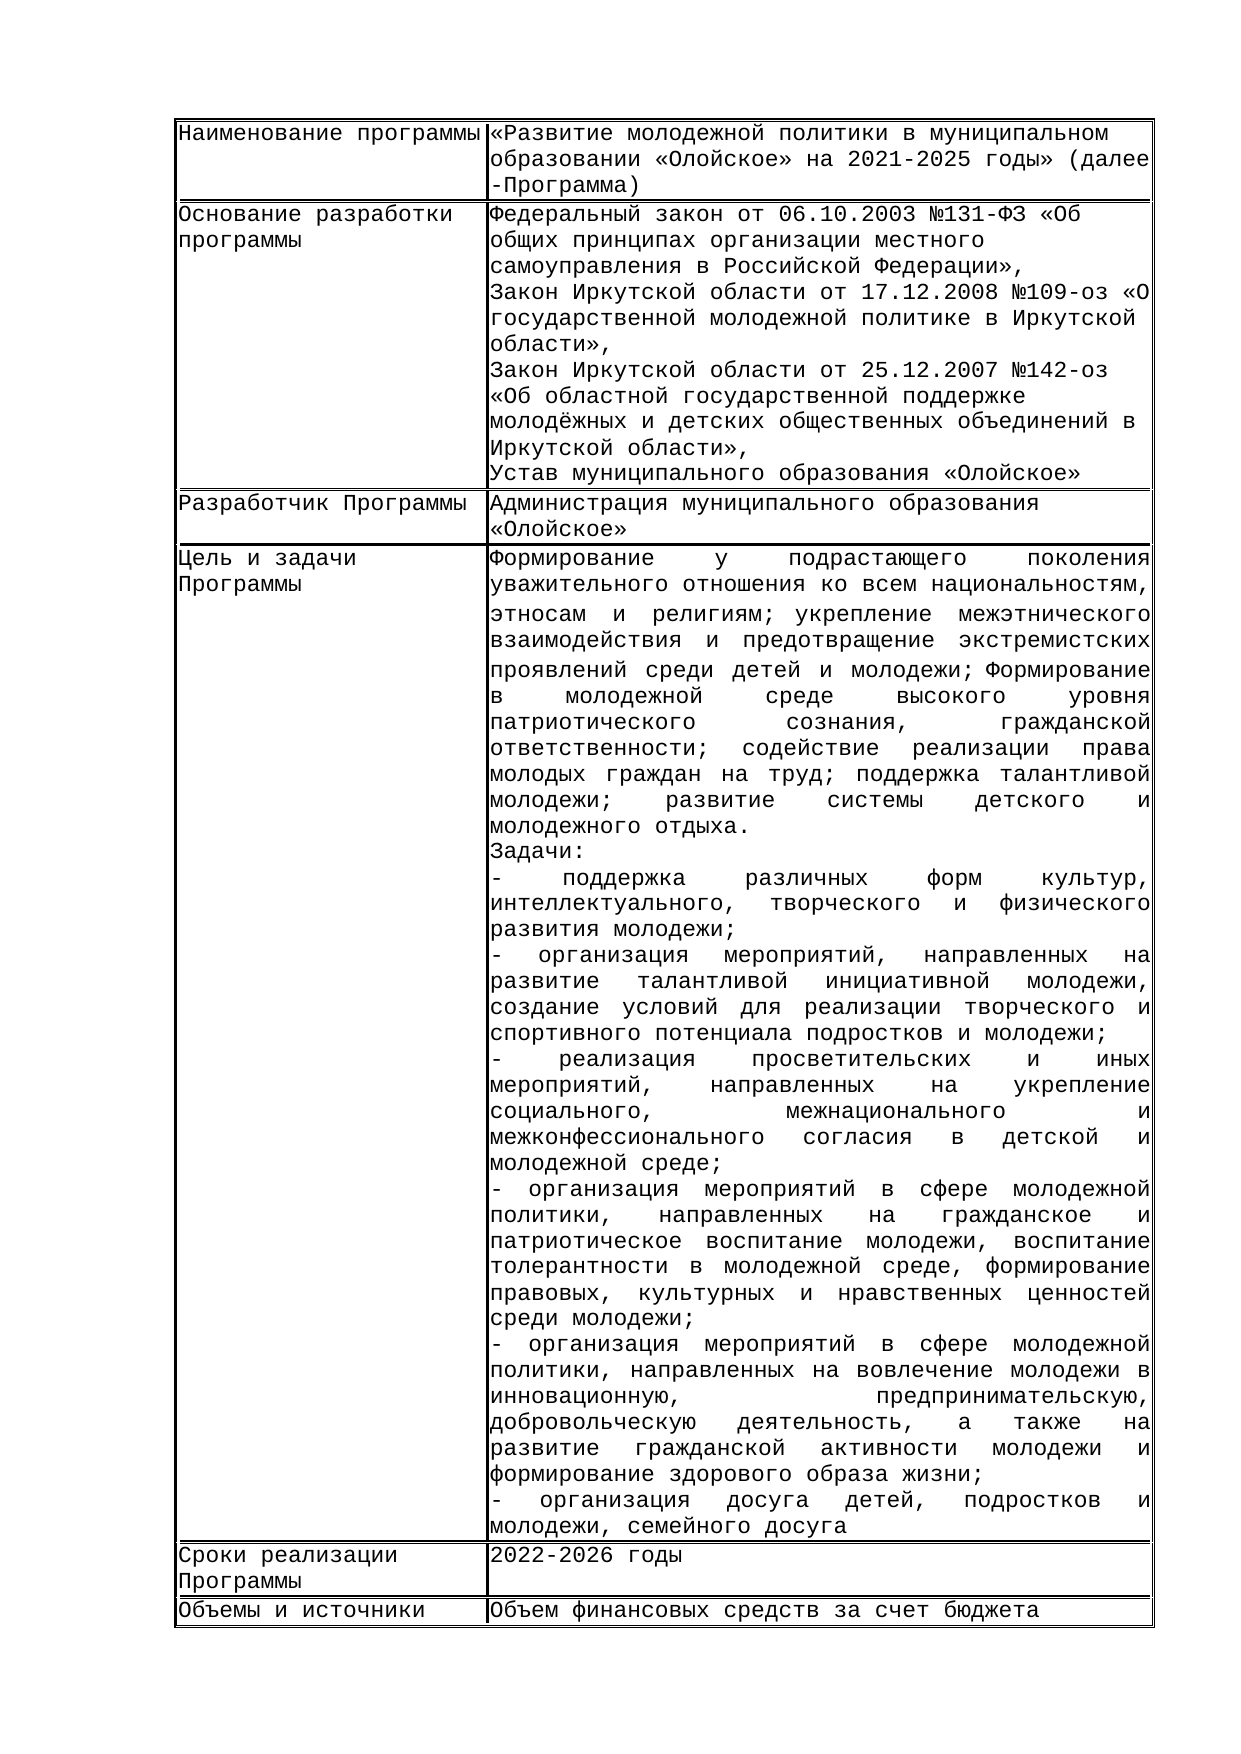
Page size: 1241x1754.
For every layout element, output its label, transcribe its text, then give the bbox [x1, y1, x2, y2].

table_cell Администрация муниципального образования «Олойское» [487, 488, 1153, 543]
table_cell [177, 1595, 487, 1624]
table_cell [487, 1595, 1152, 1624]
table_cell Цель и задачи Программы [176, 543, 486, 1540]
table_header «Развитие молодежной политики в муниципальном образовании «Олойское» на 2021-2025 годы» (далее -Программа) [487, 122, 1152, 199]
table_cell Разработчик Программы [176, 488, 487, 543]
table_header Наименование программы [177, 122, 487, 199]
table_cell 2022-2026 годы [489, 1540, 1152, 1595]
table_cell Федеральный закон от 06.10.2003 №131-ФЗ «Об общих принципах организации местного самоуправления в Российской Федерации», Закон Иркутской области от 17.12.2008 №109-оз «О государственной молодежной политике в Иркутской области», Закон Иркутской области от 25.12.2007 №142-оз «Об областной государственной поддержке молодёжных и детских общественных объединений в Иркутской области», Устав муниципального образования «Олойское» [489, 199, 1152, 488]
table_cell Основание разработки программы [177, 199, 486, 488]
table_cell Формирование у подрастающего поколения уважительного отношения ко всем национальностям, этносам и религиям; укрепление межэтнического взаимодействия и предотвращение экстремистских проявлений среди детей и молодежи; Формирование в молодежной среде высокого уровня патриотического сознания, гражданской ответственности; содействие реализации права молодых граждан на труд; поддержка талантливой молодежи; развитие системы детского и молодежного отдыха. Задачи: - поддержка различных форм культур, интеллектуального, творческого и физического развития молодежи; - организация мероприятий, направленных на развитие талантливой инициативной молодежи, создание условий для реализации творческого и спортивного потенциала подростков и молодежи; - реализация просветительских и иных мероприятий, направленных на укрепление социального, межнационального и межконфессионального согласия в детской и молодежной среде; - организация мероприятий в сфере молодежной политики, направленных на гражданское и патриотическое воспитание молодежи, воспитание толерантности в молодежной среде, формирование правовых, культурных и нравственных ценностей среди молодежи; - организация мероприятий в сфере молодежной политики, направленных на вовлечение молодежи в инновационную, предпринимательскую, добровольческую деятельность, а также на развитие гражданской активности молодежи и формирование здорового образа жизни; - организация досуга детей, подростков и молодежи, семейного досуга [489, 543, 1153, 1540]
table_cell Сроки реализации Программы [177, 1540, 486, 1595]
